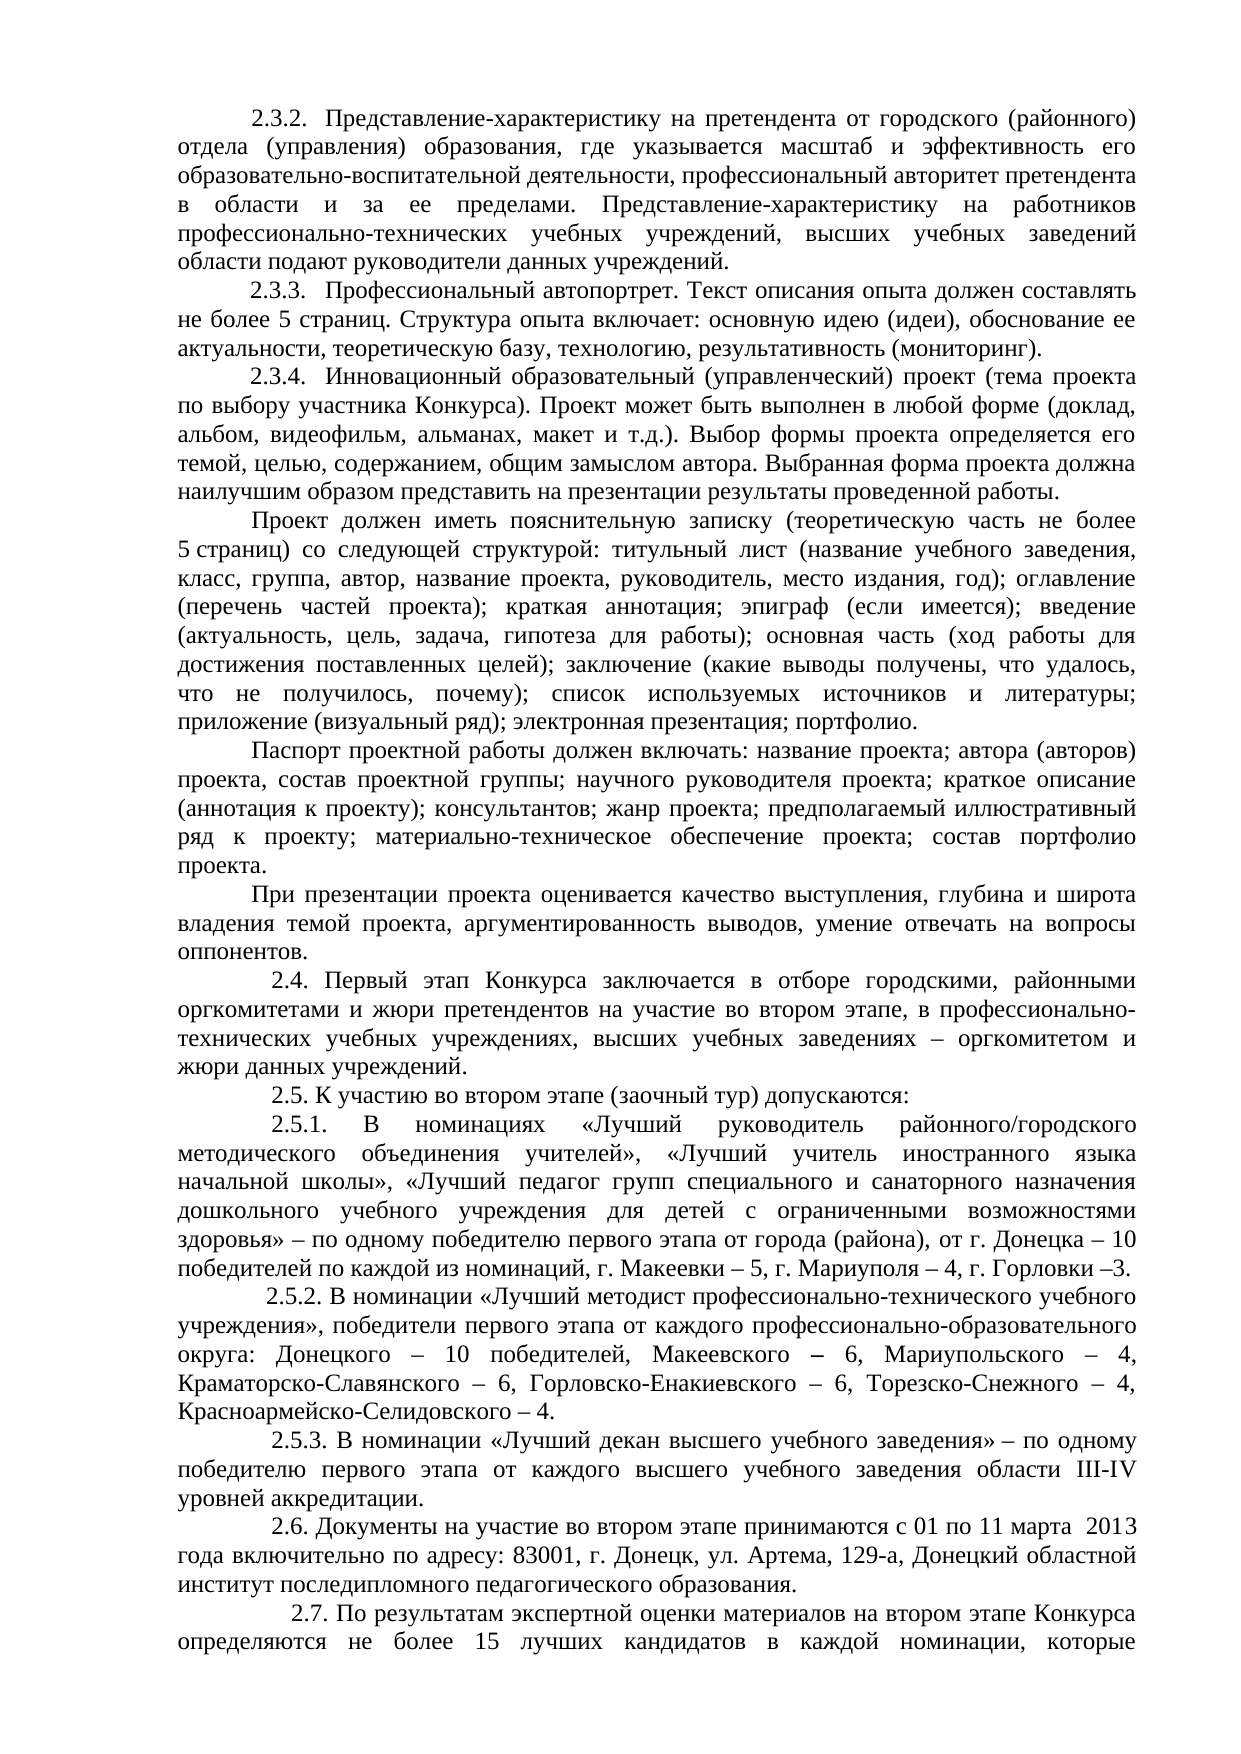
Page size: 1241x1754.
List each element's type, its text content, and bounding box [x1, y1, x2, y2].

list Инновационный образовательный (управленческий) проект (тема проекта по выбору участника Конкурса). Проект может быть выполнен в любой форме (доклад, альбом, видеофильм, альманах, макет и т.д.). Выбор формы проекта определяется его темой, целью, содержанием, общим замыслом автора. Выбранная форма проекта должна наилучшим образом представить на презентации результаты проведенной работы. [177, 361, 1137, 505]
text При презентации проекта оценивается качество выступления, глубина и широта владения темой проекта, аргументированность выводов, умение отвечать на вопросы оппонентов. [177, 879, 1137, 965]
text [177, 1598, 1137, 1655]
text 2.5. К участию во втором этапе (заочный тур) допускаются: [177, 1080, 1137, 1109]
list Профессиональный автопортрет. Текст описания опыта должен составлять не более 5 страниц. Структура опыта включает: основную идею (идеи), обоснование ее актуальности, теоретическую базу, технологию, результативность (мониторинг). [177, 275, 1137, 361]
text Паспорт проектной работы должен включать: название проекта; автора (авторов) проекта, состав проектной группы; научного руководителя проекта; краткое описание (аннотация к проекту); консультантов; жанр проекта; предполагаемый иллюстративный ряд к проекту; материально-техническое обеспечение проекта; состав портфолио проекта. [177, 735, 1137, 879]
text 2.5.2. В номинации «Лучший методист профессионально-технического учебного учреждения», победители первого этапа от каждого профессионально-образовательного округа: Донецкого – 10 победителей, Макеевского – 6, Мариупольского – 4, Краматорско-Славянского – 6, Горловско-Енакиевского – 6, Торезско-Снежного – 4, Красноармейско-Селидовского – 4. [177, 1281, 1137, 1425]
text 2.4. Первый этап Конкурса заключается в отборе городскими, районными оргкомитетами и жюри претендентов на участие во втором этапе, в профессионально-технических учебных учреждениях, высших учебных заведениях – оргкомитетом и жюри данных учреждений. [177, 965, 1137, 1080]
text Проект должен иметь пояснительную записку (теоретическую часть не более 5 страниц) со следующей структурой: титульный лист (название учебного заведения, класс, группа, автор, название проекта, руководитель, место издания, год); оглавление (перечень частей проекта); краткая аннотация; эпиграф (если имеется); введение (актуальность, цель, задача, гипотеза для работы); основная часть (ход работы для достижения поставленных целей); заключение (какие выводы получены, что удалось, что не получилось, почему); список используемых источников и литературы; приложение (визуальный ряд); электронная презентация; портфолио. [177, 505, 1137, 735]
text 2.6. Документы на участие во втором этапе принимаются с 01 по 11 марта 2013 года включительно по адресу: 83001, г. Донецк, ул. Артема, 129-а, Донецкий областной институт последипломного педагогического образования. [177, 1511, 1137, 1598]
text 2.5.1. В номинациях «Лучший руководитель районного/городского методического объединения учителей», «Лучший учитель иностранного языка начальной школы», «Лучший педагог групп специального и санаторного назначения дошкольного учебного учреждения для детей с ограниченными возможностями здоровья» – по одному победителю первого этапа от города (района), от г. Донецка – 10 победителей по каждой из номинаций, г. Макеевки – . Мариуполя – . Горловки –3. [177, 1109, 1137, 1281]
text 2.5.3. В номинации «Лучший декан высшего учебного заведения» – по одному победителю первого этапа от каждого высшего учебного заведения области ІІІ-ІV уровней аккредитации. [177, 1425, 1137, 1511]
text 2.3.2. Представление-характеристику на претендента от городского (районного) отдела (управления) образования, где указывается масштаб и эффективность его образовательно-воспитательной деятельности, профессиональный авторитет претендента в области и за ее пределами. Представление-характеристику на работников профессионально-технических учебных учреждений, высших учебных заведений области подают руководители данных учреждений. [177, 103, 1137, 275]
